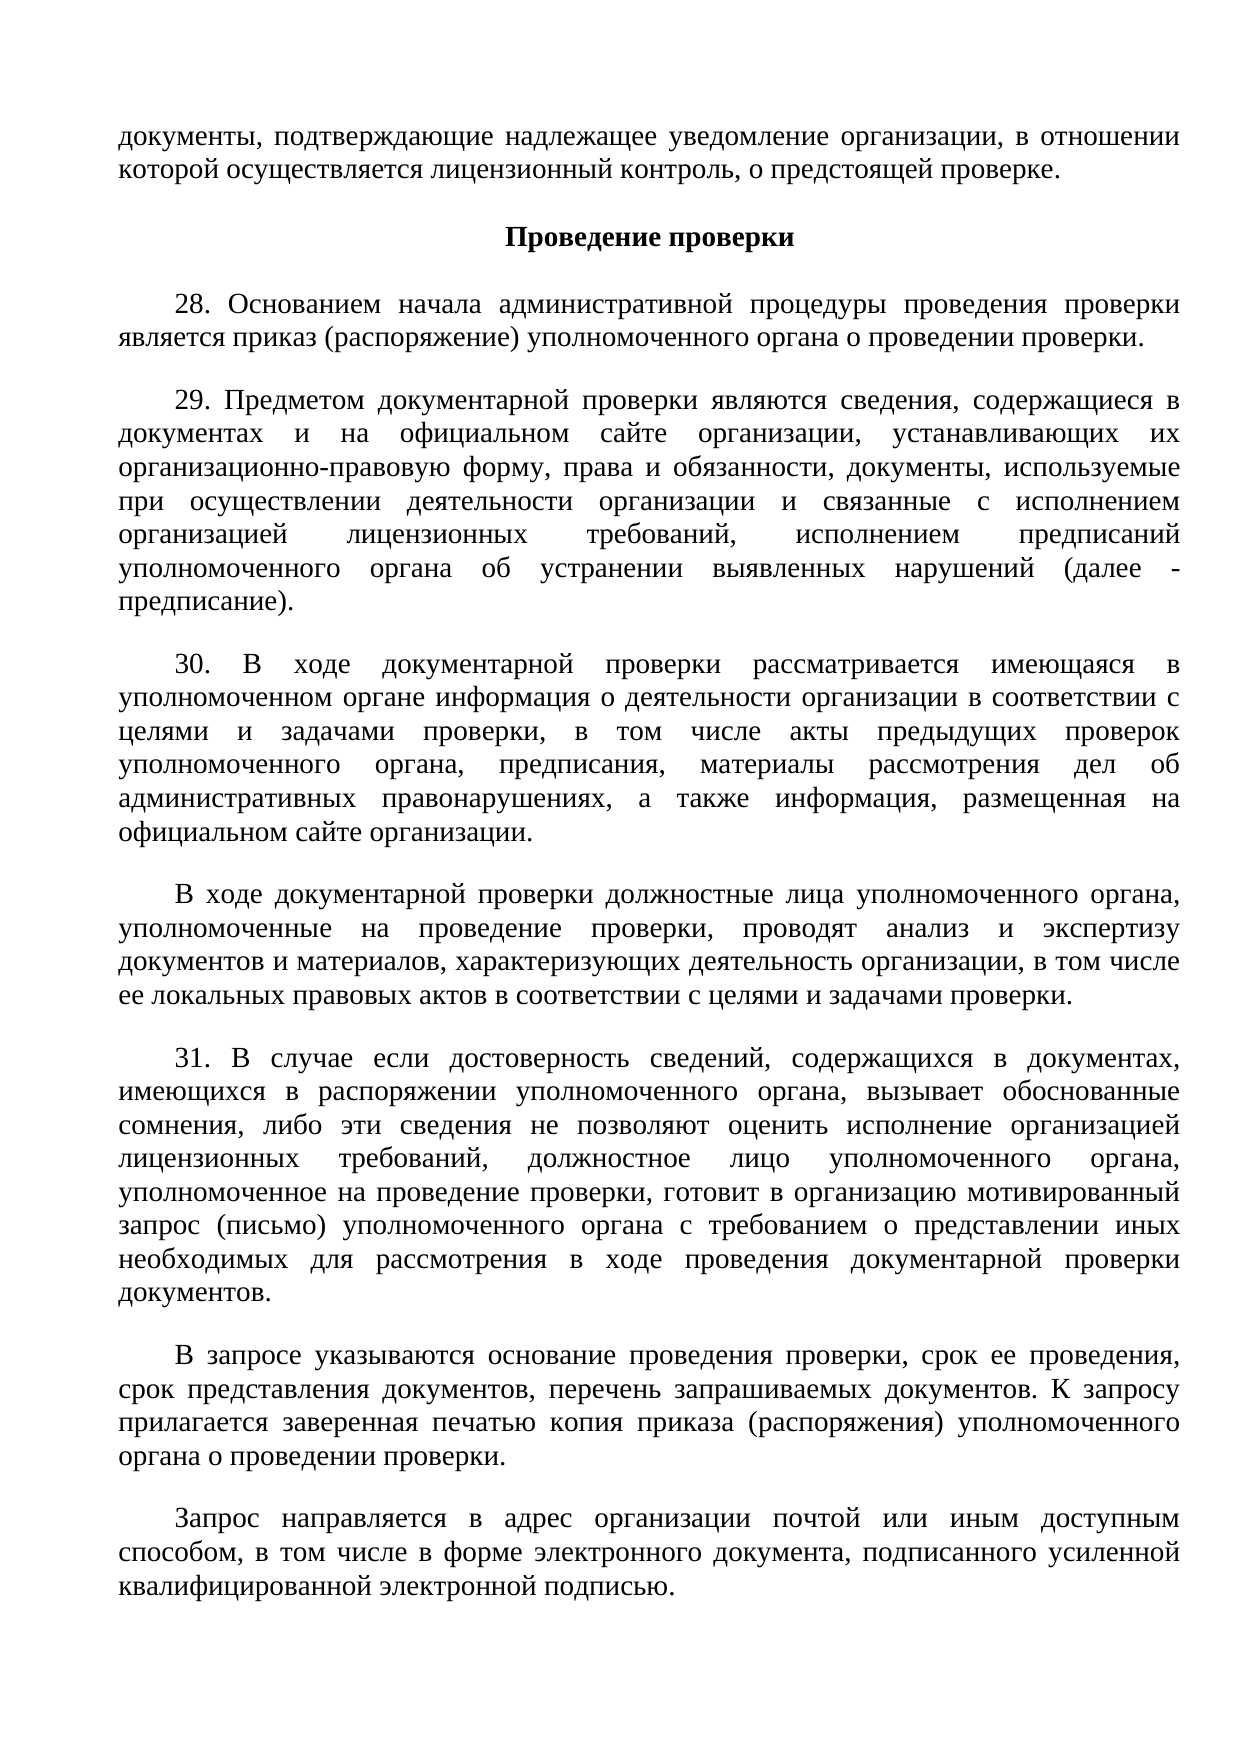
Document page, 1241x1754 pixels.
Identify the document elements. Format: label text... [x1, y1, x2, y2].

text 31. В случае если достоверность сведений, содержащихся в документах, имеющихся в распоряжении уполномоченного органа, вызывает обоснованные сомнения, либо эти сведения не позволяют оценить исполнение организацией лицензионных требований, должностное лицо уполномоченного органа, уполномоченное на проведение проверки, готовит в организацию мотивированный запрос (письмо) уполномоченного органа с требованием о представлении иных необходимых для рассмотрения в ходе проведения документарной проверки документов. [118, 1040, 1181, 1308]
text 29. Предметом документарной проверки являются сведения, содержащиеся в документах и на официальном сайте организации, устанавливающих их организационно-правовую форму, права и обязанности, документы, используемые при осуществлении деятельности организации и связанные с исполнением организацией лицензионных требований, исполнением предписаний уполномоченного органа об устранении выявленных нарушений (далее - предписание). [118, 382, 1181, 617]
title Проведение проверки [118, 219, 1181, 252]
text 30. В ходе документарной проверки рассматривается имеющаяся в уполномоченном органе информация о деятельности организации в соответствии с целями и задачами проверки, в том числе акты предыдущих проверок уполномоченного органа, предписания, материалы рассмотрения дел об административных правонарушениях, а также информация, размещенная на официальном сайте организации. [118, 646, 1181, 847]
text 28. Основанием начала административной процедуры проведения проверки является приказ (распоряжение) уполномоченного органа о проведении проверки. [118, 286, 1181, 353]
text Запрос направляется в адрес организации почтой или иным доступным способом, в том числе в форме электронного документа, подписанного усиленной квалифицированной электронной подписью. [118, 1501, 1181, 1601]
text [118, 118, 1181, 185]
text В запросе указываются основание проведения проверки, срок ее проведения, срок представления документов, перечень запрашиваемых документов. К запросу прилагается заверенная печатью копия приказа (распоряжения) уполномоченного органа о проведении проверки. [118, 1337, 1181, 1471]
text В ходе документарной проверки должностные лица уполномоченного органа, уполномоченные на проведение проверки, проводят анализ и экспертизу документов и материалов, характеризующих деятельность организации, в том числе ее локальных правовых актов в соответствии с целями и задачами проверки. [118, 876, 1181, 1011]
